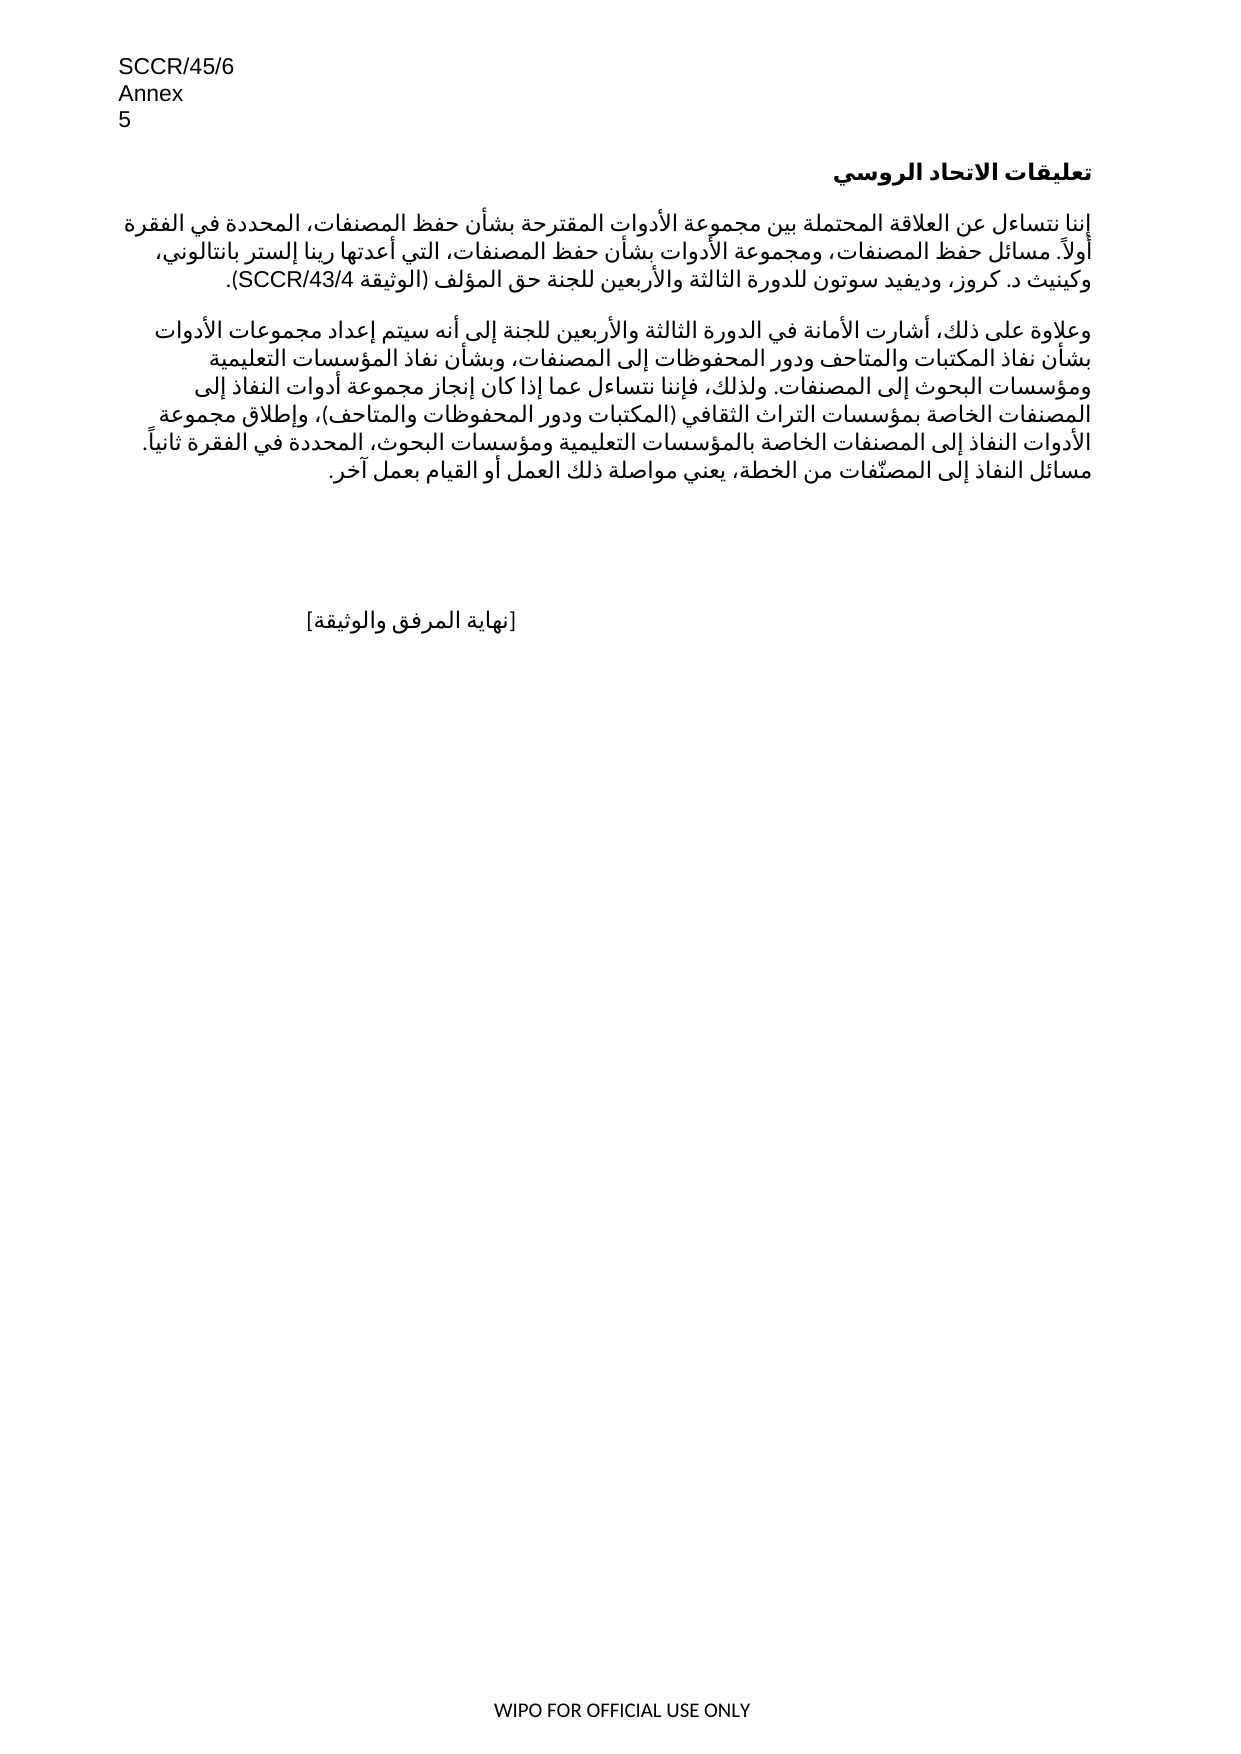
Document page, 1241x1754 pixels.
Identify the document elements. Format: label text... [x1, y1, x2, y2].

text وعلاوة على ذلك، أشارت الأمانة في الدورة الثالثة والأربعين للجنة إلى أنه سيتم إعداد مجموعات الأدوات بشأن نفاذ المكتبات والمتاحف ودور المحفوظات إلى المصنفات، وبشأن نفاذ المؤسسات التعليمية ومؤسسات البحوث إلى المصنفات. ولذلك، فإننا نتساءل عما إذا كان إنجاز مجموعة أدوات النفاذ إلى المصنفات الخاصة بمؤسسات التراث الثقافي (المكتبات ودور المحفوظات والمتاحف)، وإطلاق مجموعة الأدوات النفاذ إلى المصنفات الخاصة بالمؤسسات التعليمية ومؤسسات البحوث، المحددة في الفقرة ثانياً. مسائل النفاذ إلى المصنّفات من الخطة، يعني مواصلة ذلك العمل أو القيام بعمل آخر. [118, 316, 1092, 484]
text تعليقات الاتحاد الروسي [118, 158, 1092, 187]
text إننا نتساءل عن العلاقة المحتملة بين مجموعة الأدوات المقترحة بشأن حفظ المصنفات، المحددة في الفقرة أولاً. مسائل حفظ المصنفات، ومجموعة الأدوات بشأن حفظ المصنفات، التي أعدتها رينا إلستر بانتالوني، وكينيث د. كروز، وديفيد سوتون للدورة الثالثة والأربعين للجنة حق المؤلف (الوثيقة SCCR/43/4). [118, 209, 1092, 293]
text ‏[نهاية المرفق والوثيقة] [118, 606, 516, 634]
